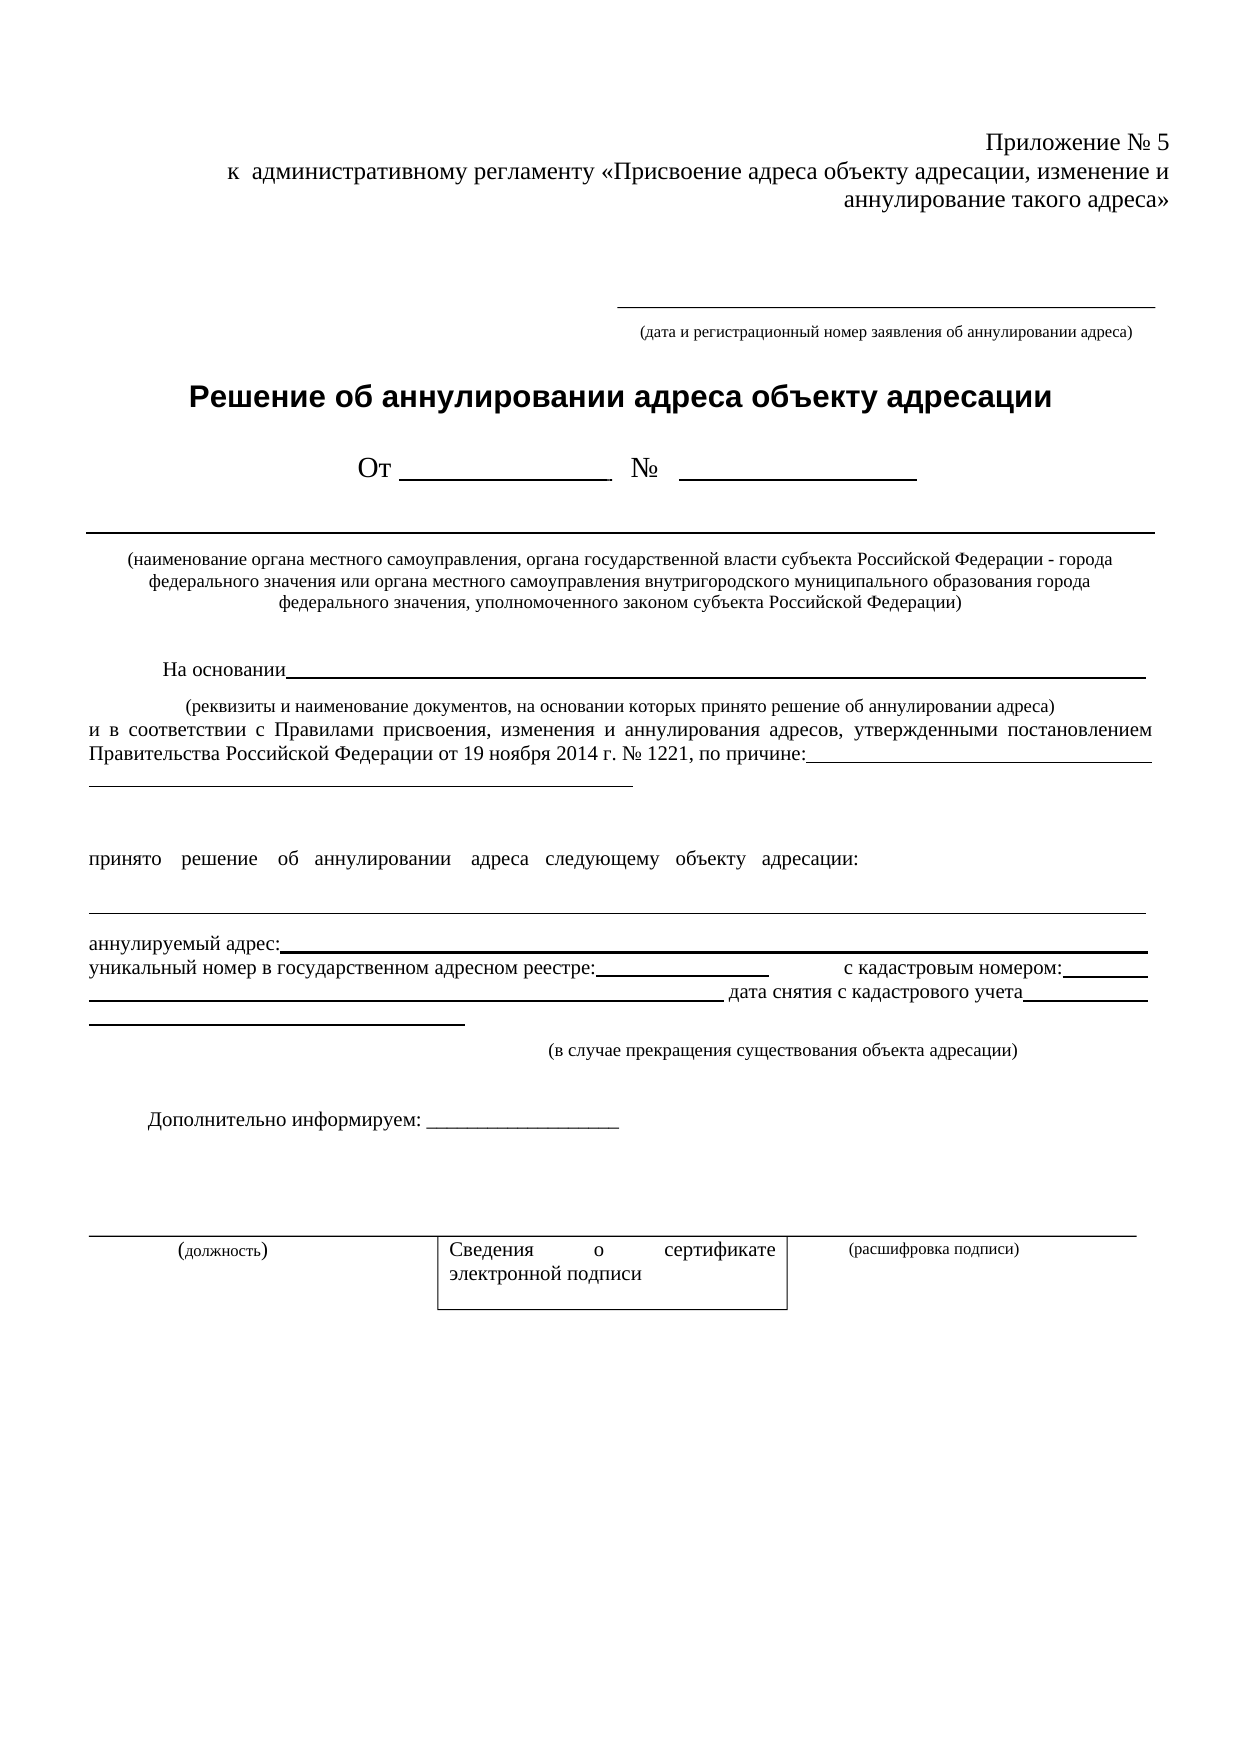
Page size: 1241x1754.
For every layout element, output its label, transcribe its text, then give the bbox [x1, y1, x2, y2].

table_header ___ [671, 453, 910, 486]
text (в случае прекращения существования объекта адресации) [548, 1039, 1169, 1061]
text аннулируемый адрес: уникальный номер в государственном адресном реестре: с кадастровым номером: дата снятия с кадастрового учета [89, 931, 1152, 1027]
text (дата и регистрационный номер заявления об аннулировании адреса) [640, 322, 1169, 341]
text и в соответствии с Правилами присвоения, изменения и аннулирования адресов, утвержденными постановлением Правительства Российской Федерации от 19 ноября 2014 г. № 1221, по причине: [89, 717, 1152, 789]
text Дополнительно информируем: ___________________ [148, 1107, 1169, 1131]
text к административному регламенту «Присвоение адреса объекту адресации, изменение и аннулирование такого адреса» [75, 156, 1169, 213]
text На основании [162, 649, 1169, 683]
table_header _________________ [398, 453, 620, 486]
table_header № [620, 453, 671, 486]
subtitle Решение об аннулировании адреса объекту адресации [115, 378, 1126, 414]
text (реквизиты и наименование документов, на основании которых принято решение об аннулировании адреса) [114, 695, 1126, 717]
text принято решение об аннулировании адреса следующему объекту адресации: [89, 838, 1169, 872]
text Приложение № 5 [75, 127, 1169, 156]
text (наименование органа местного самоуправления, органа государственной власти субъекта Российской Федерации - города федерального значения или органа местного самоуправления внутригородского муниципального образования города федерального значения, уполномоченного законом субъекта Российской Федерации) [91, 548, 1149, 613]
table_header От [336, 453, 397, 486]
